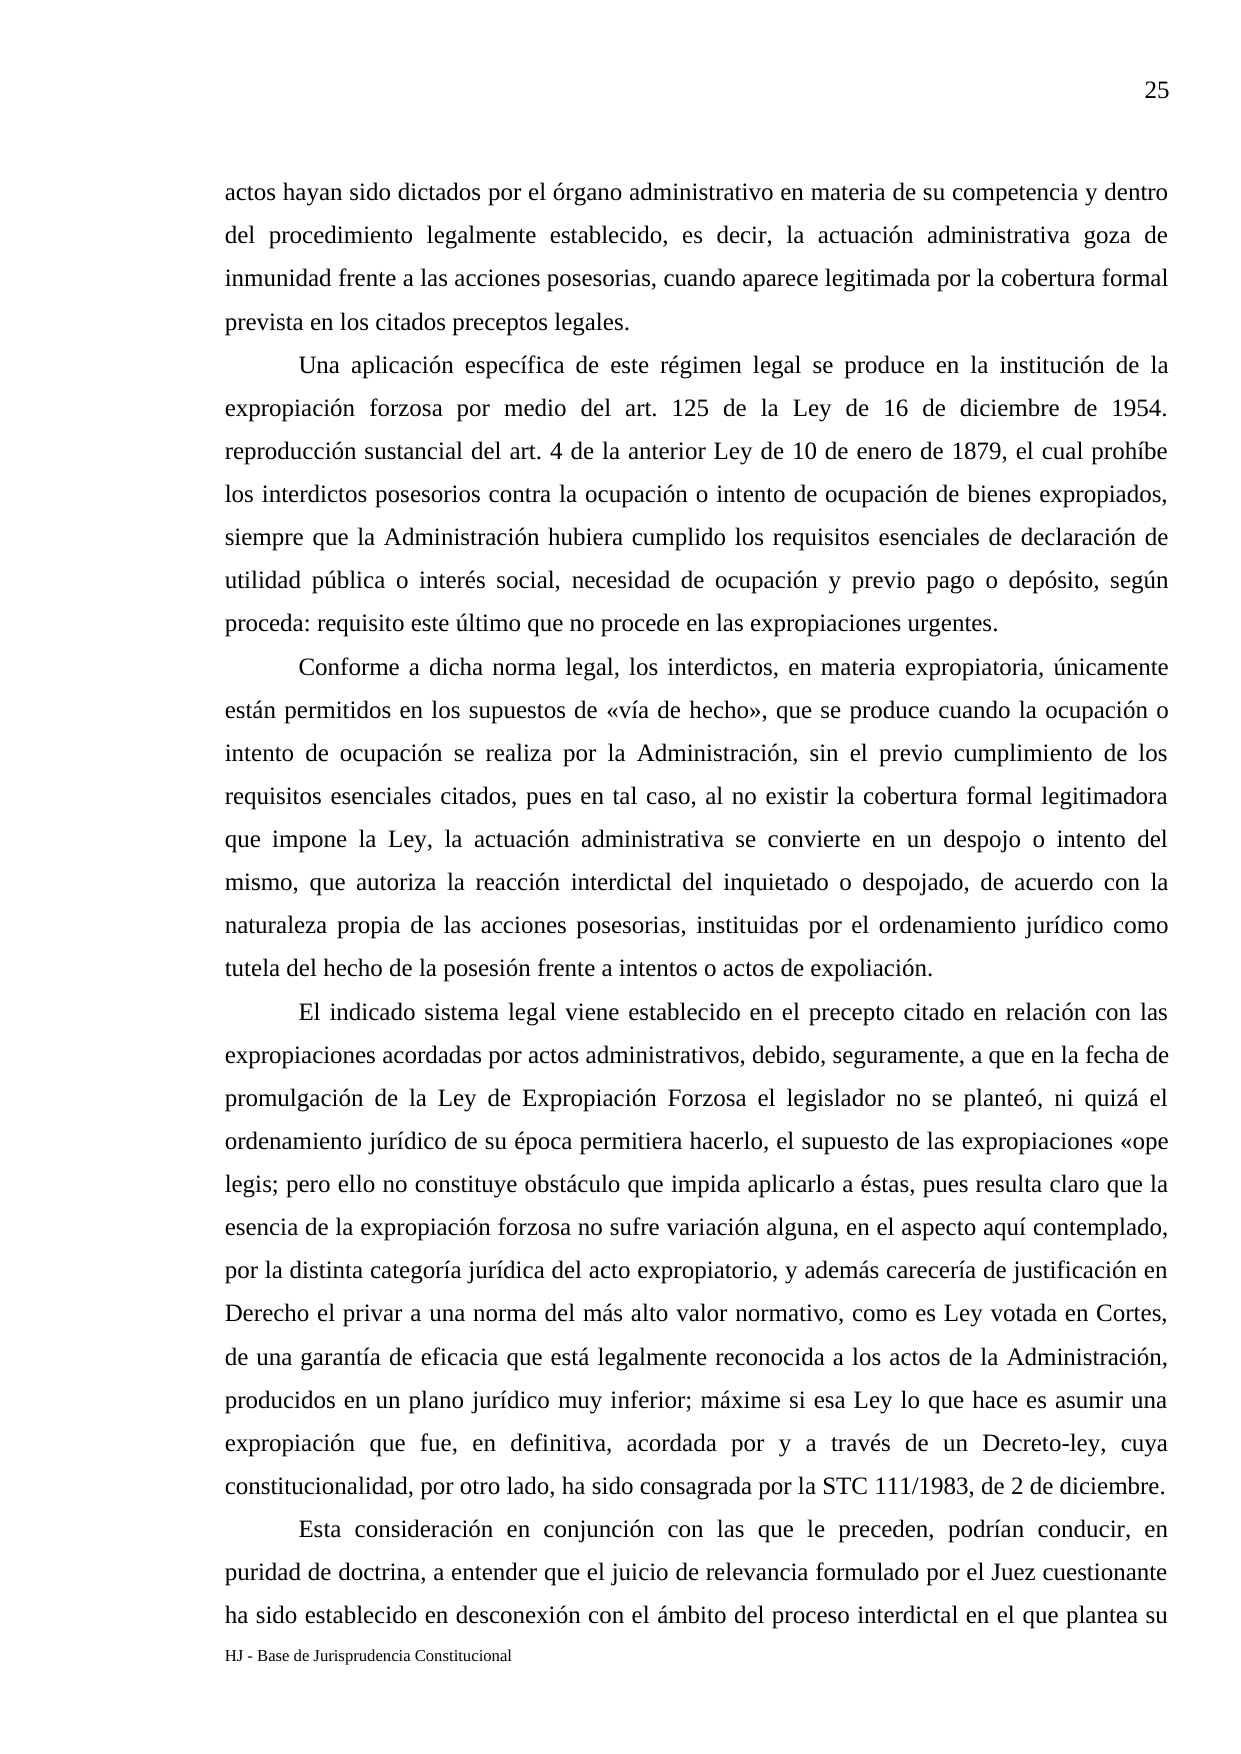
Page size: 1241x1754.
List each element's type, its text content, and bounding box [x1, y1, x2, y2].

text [224, 177, 1169, 335]
text El indicado sistema legal viene establecido en el precepto citado en relación con las expropiaciones acordadas por actos administrativos, debido, seguramente, a que en la fecha de promulgación de la Ley de Expropiación Forzosa el legislador no se planteó, ni quizá el ordenamiento jurídico de su época permitiera hacerlo, el supuesto de las expropiaciones «ope legis; pero ello no constituye obstáculo que impida aplicarlo a éstas, pues resulta claro que la esencia de la expropiación forzosa no sufre variación alguna, en el aspecto aquí contemplado, por la distinta categoría jurídica del acto expropiatorio, y además carecería de justificación en Derecho el privar a una norma del más alto valor normativo, como es Ley votada en Cortes, de una garantía de eficacia que está legalmente reconocida a los actos de la Administración, producidos en un plano jurídico muy inferior; máxime si esa Ley lo que hace es asumir una expropiación que fue, en definitiva, acordada por y a través de un Decreto-ley, cuya constitucionalidad, por otro lado, ha sido consagrada por la STC 111/1983, de 2 de diciembre. [224, 997, 1169, 1500]
text Una aplicación específica de este régimen legal se produce en la institución de la expropiación forzosa por medio del art. 125 de la Ley de 16 de diciembre de 1954. reproducción sustancial del art. 4 de la anterior Ley de 10 de enero de 1879, el cual prohíbe los interdictos posesorios contra la ocupación o intento de ocupación de bienes expropiados, siempre que la Administración hubiera cumplido los requisitos esenciales de declaración de utilidad pública o interés social, necesidad de ocupación y previo pago o depósito, según proceda: requisito este último que no procede en las expropiaciones urgentes. [224, 350, 1169, 637]
text Conforme a dicha norma legal, los interdictos, en materia expropiatoria, únicamente están permitidos en los supuestos de «vía de hecho», que se produce cuando la ocupación o intento de ocupación se realiza por la Administración, sin el previo cumplimiento de los requisitos esenciales citados, pues en tal caso, al no existir la cobertura formal legitimadora que impone la Ley, la actuación administrativa se convierte en un despojo o intento del mismo, que autoriza la reacción interdictal del inquietado o despojado, de acuerdo con la naturaleza propia de las acciones posesorias, instituidas por el ordenamiento jurídico como tutela del hecho de la posesión frente a intentos o actos de expoliación. [224, 652, 1169, 982]
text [224, 1514, 1169, 1629]
